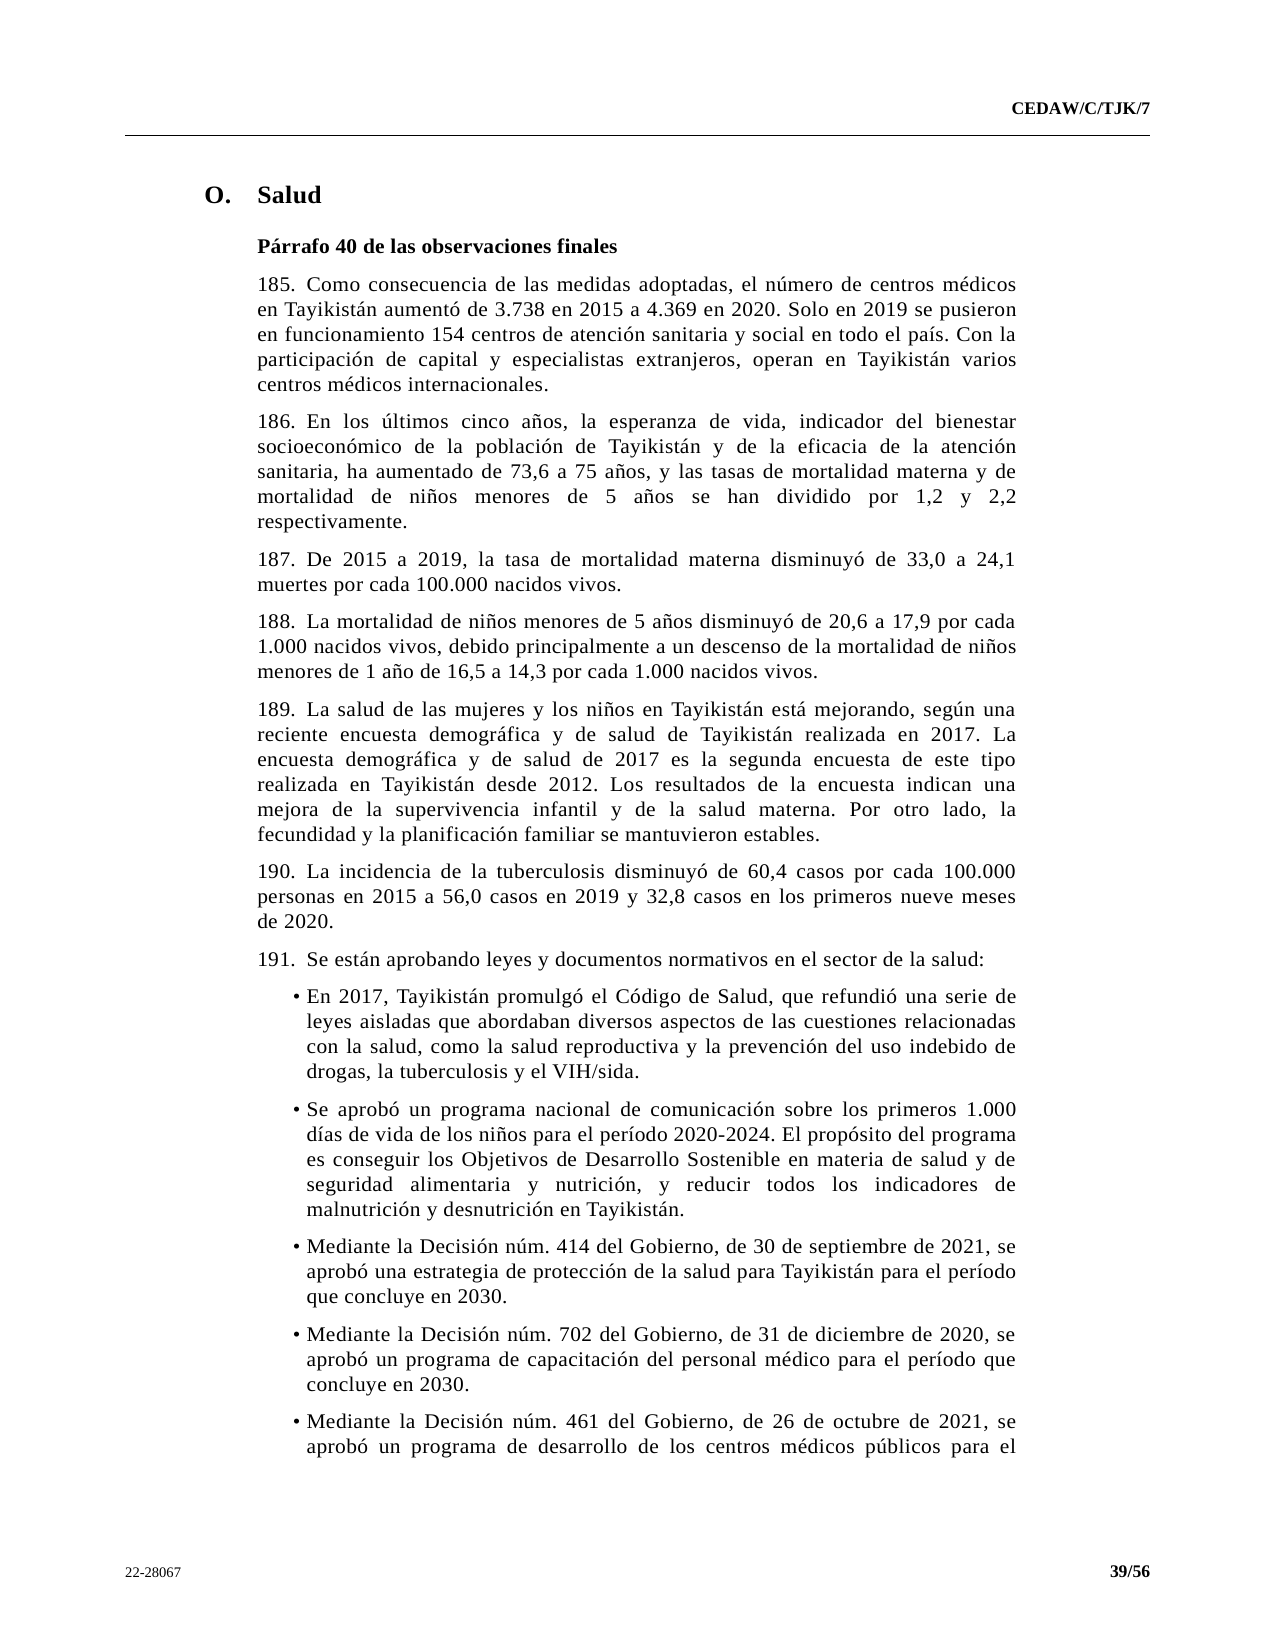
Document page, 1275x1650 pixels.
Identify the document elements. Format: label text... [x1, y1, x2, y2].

text • En 2017, Tayikistán promulgó el Código de Salud, que refundió una serie de leyes aisladas que abordaban diversos aspectos de las cuestiones relacionadas con la salud, como la salud reproductiva y la prevención del uso indebido de drogas, la tuberculosis y el VIH/sida. [257, 984, 1018, 1084]
text O. Salud [125, 181, 1150, 209]
list Se están aprobando leyes y documentos normativos en el sector de la salud: [257, 946, 1018, 971]
text • Mediante la Decisión núm. 702 del Gobierno, de 31 de diciembre de 2020, se aprobó un programa de capacitación del personal médico para el período que concluye en 2030. [257, 1321, 1018, 1396]
list La salud de las mujeres y los niños en Tayikistán está mejorando, según una reciente encuesta demográfica y de salud de Tayikistán realizada en 2017. La encuesta demográfica y de salud de 2017 es la segunda encuesta de este tipo realizada en Tayikistán desde 2012. Los resultados de la encuesta indican una mejora de la supervivencia infantil y de la salud materna. Por otro lado, la fecundidad y la planificación familiar se mantuvieron estables. [257, 696, 1018, 846]
list La incidencia de la tuberculosis disminuyó de 60,4 casos por cada 100.000 personas en 2015 a 56,0 casos en 2019 y 32,8 casos en los primeros nueve meses de 2020. [257, 859, 1018, 934]
text • Se aprobó un programa nacional de comunicación sobre los primeros 1.000 días de vida de los niños para el período 2020-2024. El propósito del programa es conseguir los Objetivos de Desarrollo Sostenible en materia de salud y de seguridad alimentaria y nutrición, y reducir todos los indicadores de malnutrición y desnutrición en Tayikistán. [257, 1096, 1018, 1221]
list De 2015 a 2019, la tasa de mortalidad materna disminuyó de 33,0 a 24,1 muertes por cada 100.000 nacidos vivos. [257, 546, 1018, 596]
text Párrafo 40 de las observaciones finales [125, 234, 1150, 259]
text • Mediante la Decisión núm. 414 del Gobierno, de 30 de septiembre de 2021, se aprobó una estrategia de protección de la salud para Tayikistán para el período que concluye en 2030. [257, 1234, 1018, 1309]
list Como consecuencia de las medidas adoptadas, el número de centros médicos en Tayikistán aumentó de 3.738 en 2015 a 4.369 en 2020. Solo en 2019 se pusieron en funcionamiento 154 centros de atención sanitaria y social en todo el país. Con la participación de capital y especialistas extranjeros, operan en Tayikistán varios centros médicos internacionales. [257, 271, 1018, 396]
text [257, 1409, 1018, 1459]
list La mortalidad de niños menores de 5 años disminuyó de 20,6 a 17,9 por cada 1.000 nacidos vivos, debido principalmente a un descenso de la mortalidad de niños menores de 1 año de 16,5 a 14,3 por cada 1.000 nacidos vivos. [257, 609, 1018, 684]
list En los últimos cinco años, la esperanza de vida, indicador del bienestar socioeconómico de la población de Tayikistán y de la eficacia de la atención sanitaria, ha aumentado de 73,6 a 75 años, y las tasas de mortalidad materna y de mortalidad de niños menores de 5 años se han dividido por 1,2 y 2,2 respectivamente. [257, 409, 1018, 534]
